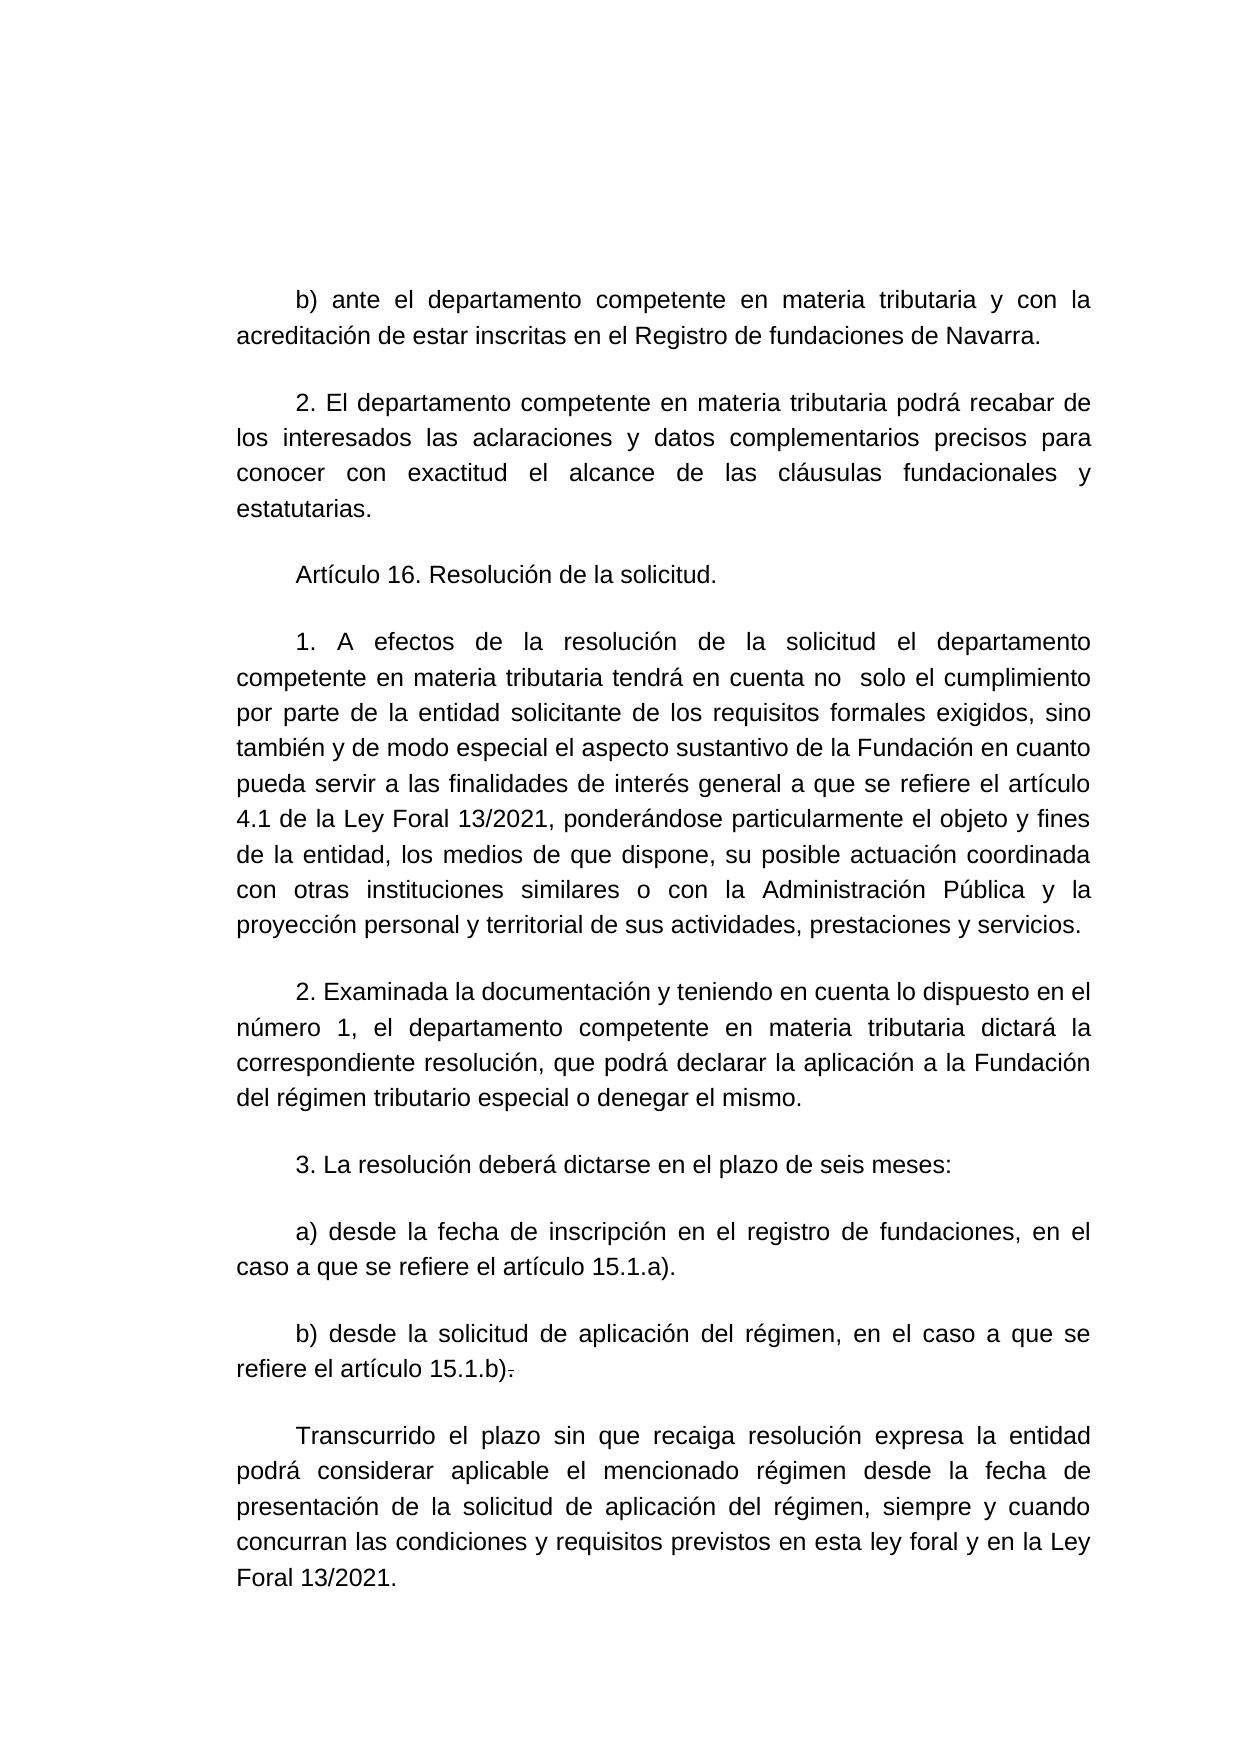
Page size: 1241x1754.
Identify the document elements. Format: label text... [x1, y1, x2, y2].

text 1. A efectos de la resolución de la solicitud el departamento competente en materia tributaria tendrá en cuenta no solo el cumplimiento por parte de la entidad solicitante de los requisitos formales exigidos, sino también y de modo especial el aspecto sustantivo de la Fundación en cuanto pueda servir a las finalidades de interés general a que se refiere el artículo 4.1 de la Ley Foral 13/2021, ponderándose particularmente el objeto y fines de la entidad, los medios de que dispone, su posible actuación coordinada con otras instituciones similares o con la Administración Pública y la proyección personal y territorial de sus actividades, prestaciones y servicios. [236, 622, 1092, 941]
text b) desde la solicitud de aplicación del régimen, en el caso a que se refiere el artículo 15.1.b). [236, 1314, 1092, 1385]
text a) desde la fecha de inscripción en el registro de fundaciones, en el caso a que se refiere el artículo 15.1.a). [236, 1212, 1092, 1283]
text b) ante el departamento competente en materia tributaria y con la acreditación de estar inscritas en el Registro de fundaciones de Navarra. [236, 281, 1092, 351]
text Artículo 16. Resolución de la solicitud. [236, 556, 1092, 591]
text Transcurrido el plazo sin que recaiga resolución expresa la entidad podrá considerar aplicable el mencionado régimen desde la fecha de presentación de la solicitud de aplicación del régimen, siempre y cuando concurran las condiciones y requisitos previstos en esta ley foral y en la Ley Foral 13/2021. [236, 1416, 1092, 1593]
text 2. Examinada la documentación y teniendo en cuenta lo dispuesto en el número 1, el departamento competente en materia tributaria dictará la correspondiente resolución, que podrá declarar la aplicación a la Fundación del régimen tributario especial o denegar el mismo. [236, 972, 1092, 1114]
text 2. El departamento competente en materia tributaria podrá recabar de los interesados las aclaraciones y datos complementarios precisos para conocer con exactitud el alcance de las cláusulas fundacionales y estatutarias. [236, 383, 1092, 524]
text 3. La resolución deberá dictarse en el plazo de seis meses: [236, 1145, 1092, 1181]
